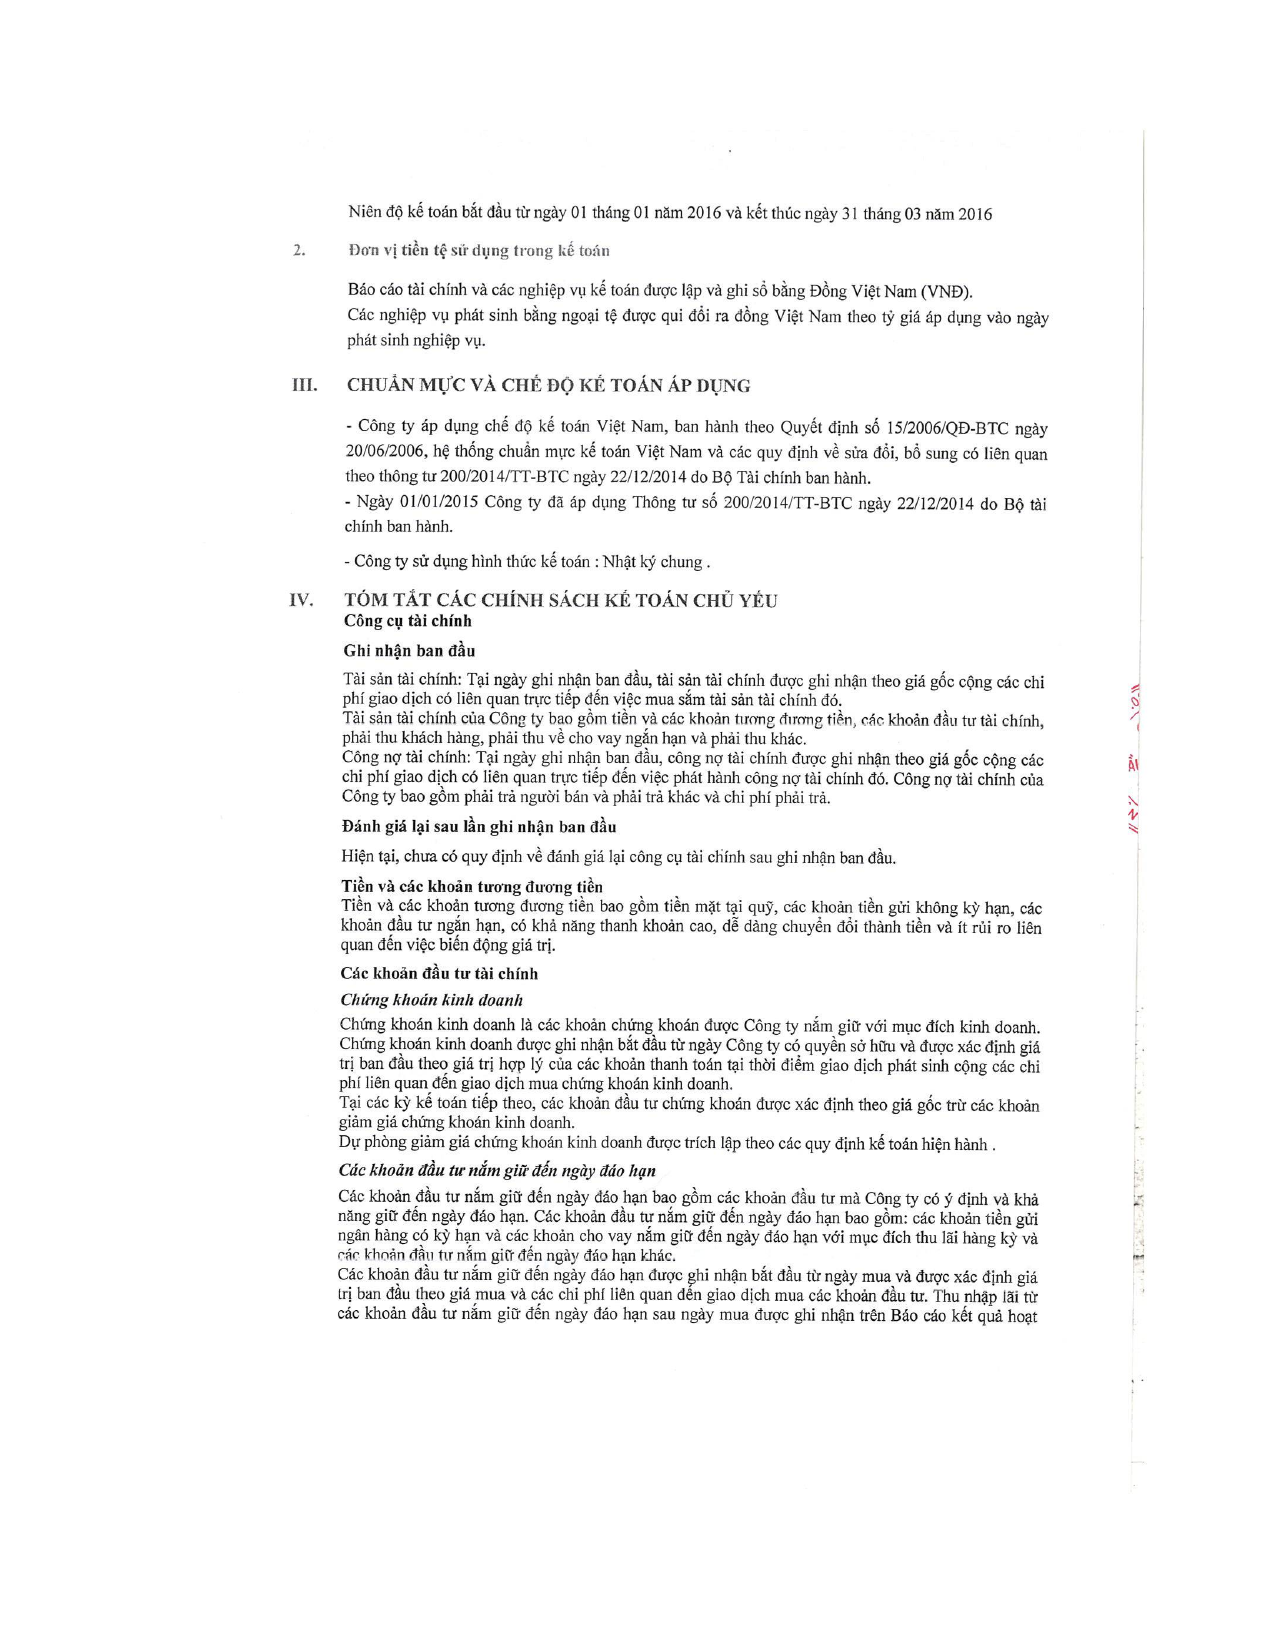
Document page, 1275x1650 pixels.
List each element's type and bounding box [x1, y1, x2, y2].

picture [177, 118, 1156, 1503]
